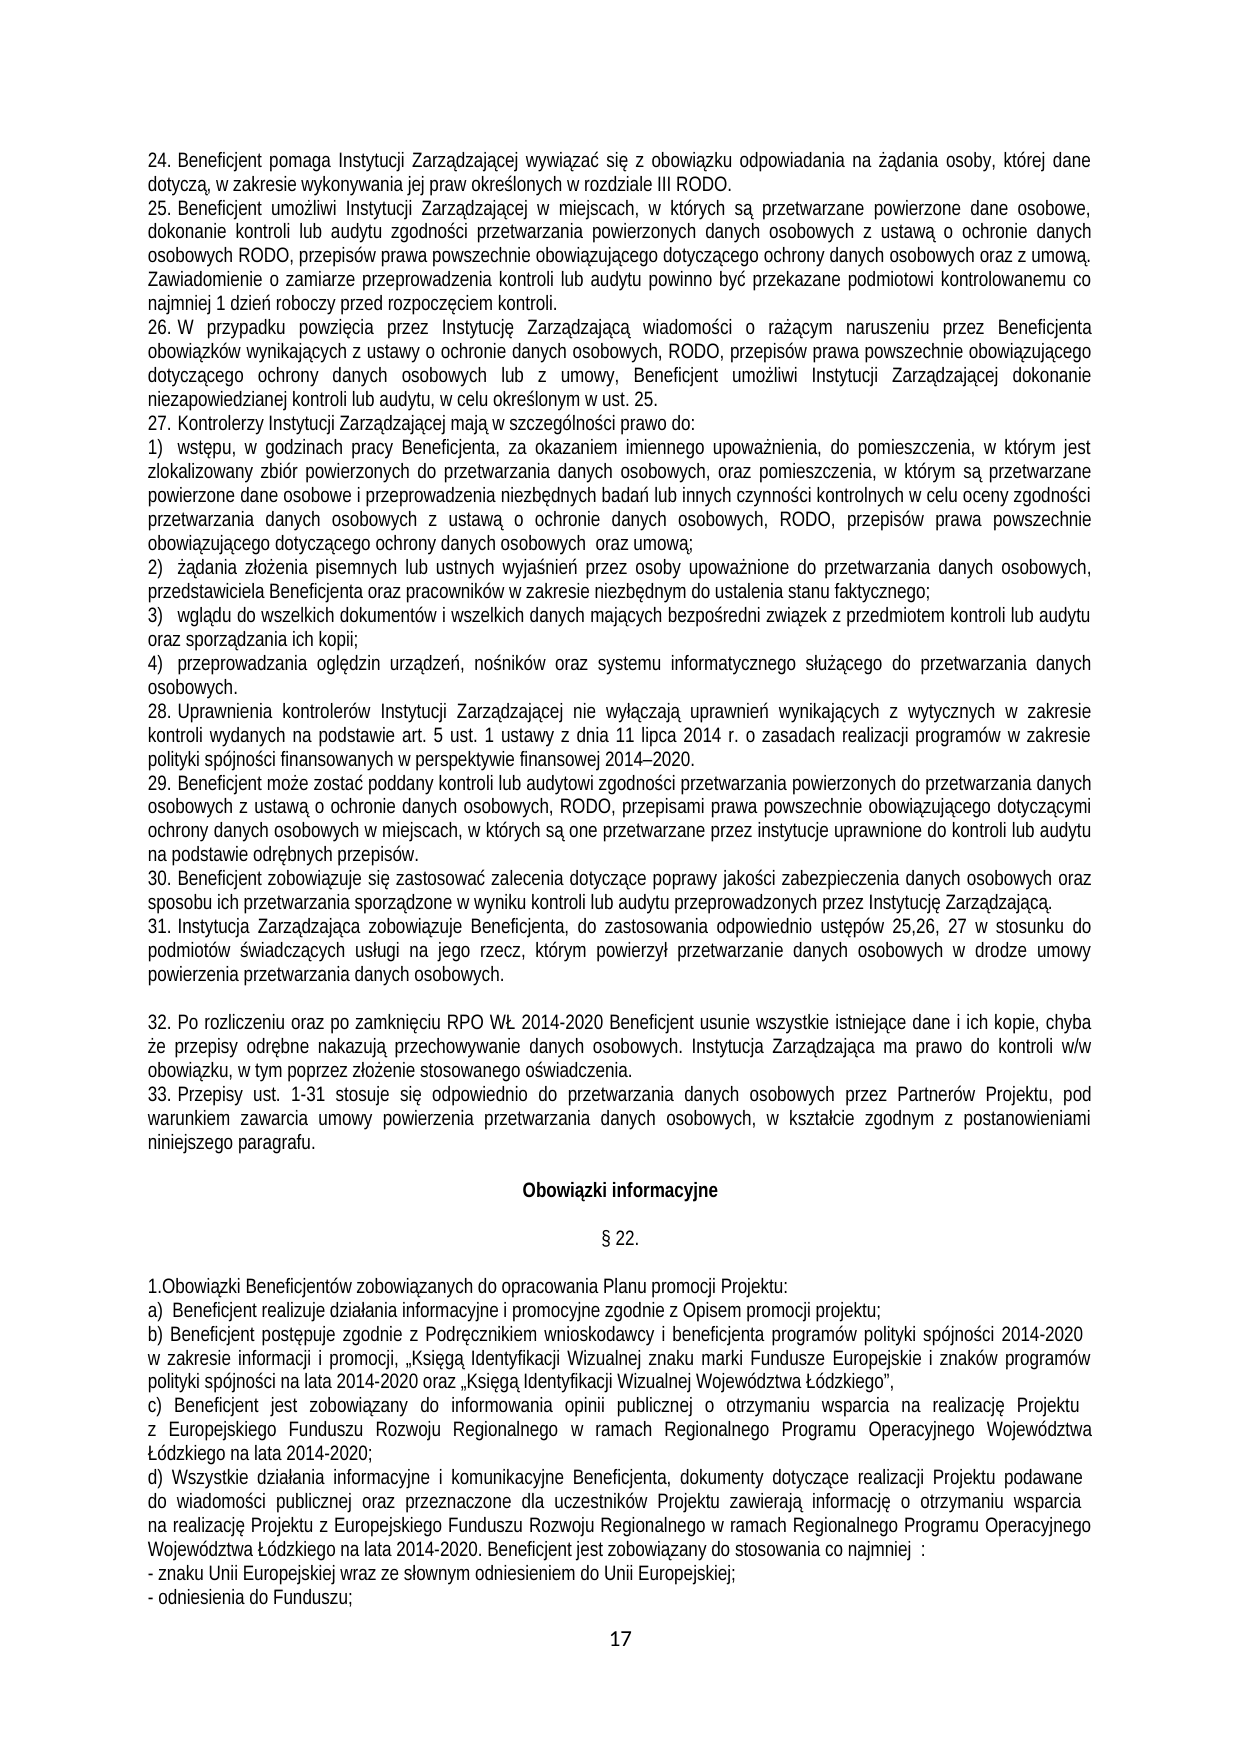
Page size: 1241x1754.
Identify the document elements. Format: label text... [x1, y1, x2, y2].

text 25. Beneficjent umożliwi Instytucji Zarządzającej w miejscach, w których są przetwarzane powierzone dane osobowe, dokonanie kontroli lub audytu zgodności przetwarzania powierzonych danych osobowych z ustawą o ochronie danych osobowych RODO, przepisów prawa powszechnie obowiązującego dotyczącego ochrony danych osobowych oraz z umową. Zawiadomienie o zamiarze przeprowadzenia kontroli lub audytu powinno być przekazane podmiotowi kontrolowanemu co najmniej 1 dzień roboczy przed rozpoczęciem kontroli. [148, 196, 1093, 315]
text 26. W przypadku powzięcia przez Instytucję Zarządzającą wiadomości o rażącym naruszeniu przez Beneficjenta obowiązków wynikających z ustawy o ochronie danych osobowych, RODO, przepisów prawa powszechnie obowiązującego dotyczącego ochrony danych osobowych lub z umowy, Beneficjent umożliwi Instytucji Zarządzającej dokonanie niezapowiedzianej kontroli lub audytu, w celu określonym w ust. 25. [148, 315, 1093, 411]
text 24. Beneficjent pomaga Instytucji Zarządzającej wywiązać się z obowiązku odpowiadania na żądania osoby, której dane dotyczą, w zakresie wykonywania jej praw określonych w rozdziale III RODO. [148, 148, 1093, 196]
text 28. Uprawnienia kontrolerów Instytucji Zarządzającej nie wyłączają uprawnień wynikających z wytycznych w zakresie kontroli wydanych na podstawie art. 5 ust. 1 ustawy z dnia 11 lipca 2014 r. o zasadach realizacji programów w zakresie polityki spójności finansowanych w perspektywie finansowej 2014–2020. [148, 699, 1093, 771]
text § 22. [148, 1226, 1093, 1250]
text 4) przeprowadzania oględzin urządzeń, nośników oraz systemu informatycznego służącego do przetwarzania danych osobowych. [148, 651, 1093, 699]
text 1.Obowiązki Beneficjentów zobowiązanych do opracowania Planu promocji Projektu: [148, 1274, 1093, 1298]
text 3) wglądu do wszelkich dokumentów i wszelkich danych mających bezpośredni związek z przedmiotem kontroli lub audytu oraz sporządzania ich kopii; [148, 603, 1093, 651]
text 33. Przepisy ust. 1-31 stosuje się odpowiednio do przetwarzania danych osobowych przez Partnerów Projektu, pod warunkiem zawarcia umowy powierzenia przetwarzania danych osobowych, w kształcie zgodnym z postanowieniami niniejszego paragrafu. [148, 1082, 1093, 1154]
text 30. Beneficjent zobowiązuje się zastosować zalecenia dotyczące poprawy jakości zabezpieczenia danych osobowych oraz sposobu ich przetwarzania sporządzone w wyniku kontroli lub audytu przeprowadzonych przez Instytucję Zarządzającą. [148, 866, 1093, 914]
text b) Beneficjent postępuje zgodnie z Podręcznikiem wnioskodawcy i beneficjenta programów polityki spójności 2014-2020 w zakresie informacji i promocji, „Księgą Identyfikacji Wizualnej znaku marki Fundusze Europejskie i znaków programów polityki spójności na lata 2014-2020 oraz „Księgą Identyfikacji Wizualnej Województwa Łódzkiego”, [148, 1322, 1093, 1393]
text Obowiązki informacyjne [148, 1178, 1093, 1202]
text 27. Kontrolerzy Instytucji Zarządzającej mają w szczególności prawo do: [148, 411, 1093, 435]
text 31. Instytucja Zarządzająca zobowiązuje Beneficjenta, do zastosowania odpowiednio ustępów 25,26, 27 w stosunku do podmiotów świadczących usługi na jego rzecz, którym powierzył przetwarzanie danych osobowych w drodze umowy powierzenia przetwarzania danych osobowych. [148, 914, 1093, 986]
text 1) wstępu, w godzinach pracy Beneficjenta, za okazaniem imiennego upoważnienia, do pomieszczenia, w którym jest zlokalizowany zbiór powierzonych do przetwarzania danych osobowych, oraz pomieszczenia, w którym są przetwarzane powierzone dane osobowe i przeprowadzenia niezbędnych badań lub innych czynności kontrolnych w celu oceny zgodności przetwarzania danych osobowych z ustawą o ochronie danych osobowych, RODO, przepisów prawa powszechnie obowiązującego dotyczącego ochrony danych osobowych oraz umową; [148, 435, 1093, 555]
text 29. Beneficjent może zostać poddany kontroli lub audytowi zgodności przetwarzania powierzonych do przetwarzania danych osobowych z ustawą o ochronie danych osobowych, RODO, przepisami prawa powszechnie obowiązującego dotyczącymi ochrony danych osobowych w miejscach, w których są one przetwarzane przez instytucje uprawnione do kontroli lub audytu na podstawie odrębnych przepisów. [148, 771, 1093, 866]
text a) Beneficjent realizuje działania informacyjne i promocyjne zgodnie z Opisem promocji projektu; [148, 1298, 1093, 1322]
text - odniesienia do Funduszu; [148, 1585, 1093, 1609]
text 32. Po rozliczeniu oraz po zamknięciu RPO WŁ 2014-2020 Beneficjent usunie wszystkie istniejące dane i ich kopie, chyba że przepisy odrębne nakazują przechowywanie danych osobowych. Instytucja Zarządzająca ma prawo do kontroli w/w obowiązku, w tym poprzez złożenie stosowanego oświadczenia. [148, 1010, 1093, 1082]
text 2) żądania złożenia pisemnych lub ustnych wyjaśnień przez osoby upoważnione do przetwarzania danych osobowych, przedstawiciela Beneficjenta oraz pracowników w zakresie niezbędnym do ustalenia stanu faktycznego; [148, 555, 1093, 603]
text d) Wszystkie działania informacyjne i komunikacyjne Beneficjenta, dokumenty dotyczące realizacji Projektu podawane do wiadomości publicznej oraz przeznaczone dla uczestników Projektu zawierają informację o otrzymaniu wsparcia na realizację Projektu z Europejskiego Funduszu Rozwoju Regionalnego w ramach Regionalnego Programu Operacyjnego Województwa Łódzkiego na lata 2014-2020. Beneficjent jest zobowiązany do stosowania co najmniej : [148, 1465, 1093, 1561]
text c) Beneficjent jest zobowiązany do informowania opinii publicznej o otrzymaniu wsparcia na realizację Projektu z Europejskiego Funduszu Rozwoju Regionalnego w ramach Regionalnego Programu Operacyjnego Województwa Łódzkiego na lata 2014-2020; [148, 1393, 1093, 1465]
text - znaku Unii Europejskiej wraz ze słownym odniesieniem do Unii Europejskiej; [148, 1561, 1093, 1585]
